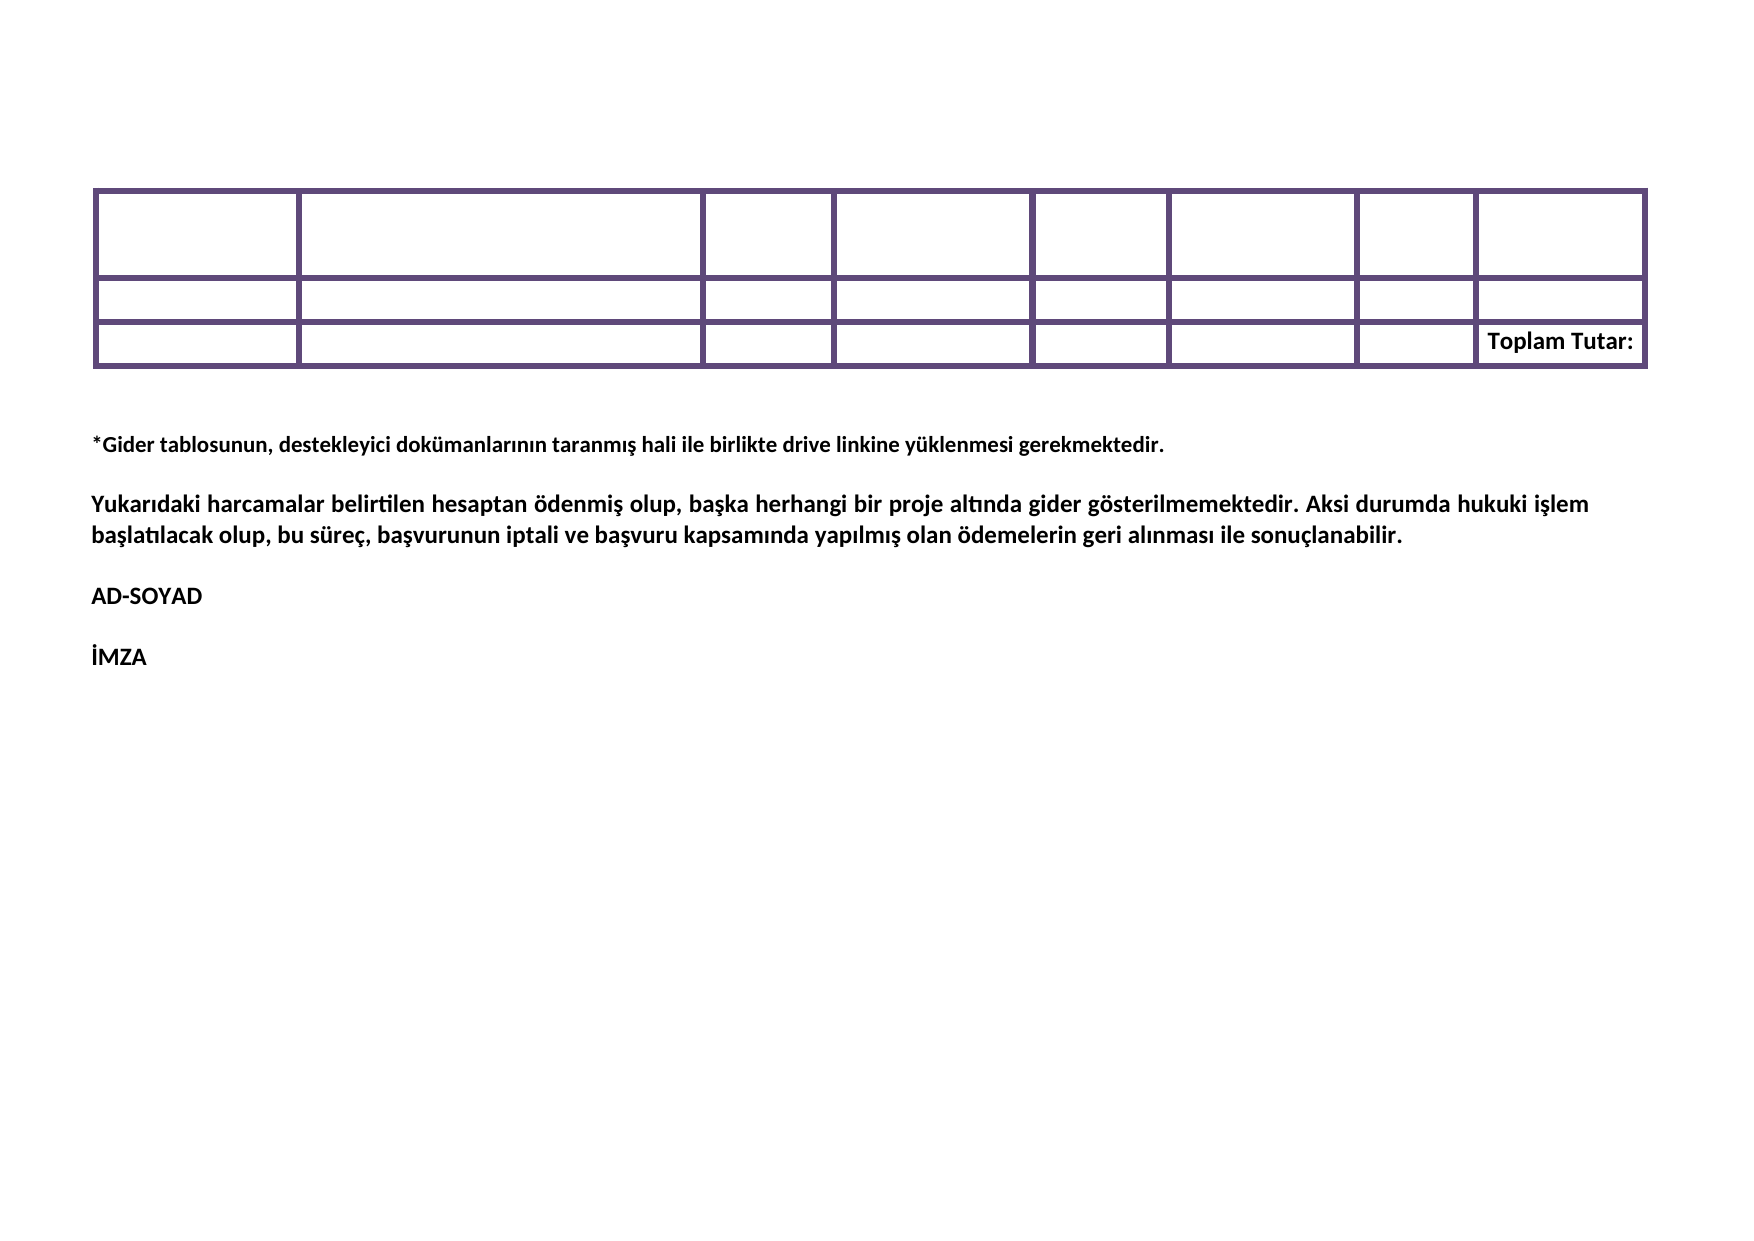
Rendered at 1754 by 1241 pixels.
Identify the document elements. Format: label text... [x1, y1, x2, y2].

table_cell [302, 325, 700, 362]
table_cell [1172, 194, 1354, 275]
table_cell [1036, 325, 1166, 362]
table_cell [1479, 194, 1642, 275]
table_cell [837, 194, 1029, 275]
table_cell [706, 194, 831, 275]
text AD-SOYAD [91, 580, 1591, 610]
table_cell [706, 325, 831, 362]
table_cell [99, 325, 296, 362]
table_cell [99, 281, 296, 319]
text *Gider tablosunun, destekleyici dokümanlarının taranmış hali ile birlikte drive linkine yüklenmesi gerekmektedir. [76, 430, 1591, 458]
table_cell [1360, 194, 1473, 275]
table_cell [302, 281, 700, 319]
table_cell [1036, 194, 1166, 275]
table_cell [1036, 281, 1166, 319]
table_cell [1479, 281, 1642, 319]
table_cell [837, 325, 1029, 362]
table_cell [706, 281, 831, 319]
table_cell [302, 194, 700, 275]
table_cell [1360, 281, 1473, 319]
table_cell [1172, 281, 1354, 319]
text İMZA [91, 641, 1591, 671]
table_cell [837, 281, 1029, 319]
table_cell [1360, 325, 1473, 362]
table_cell Toplam Tutar: [1479, 325, 1642, 362]
table_cell [1172, 325, 1354, 362]
text Yukarıdaki harcamalar belirtilen hesaptan ödenmiş olup, başka herhangi bir proje altında gider gösterilmemektedir. Aksi durumda hukuki işlem başlatılacak olup, bu süreç, başvurunun iptali ve başvuru kapsamında yapılmış olan ödemelerin geri alınması ile sonuçlanabilir. [91, 488, 1591, 549]
table_cell [99, 194, 296, 275]
